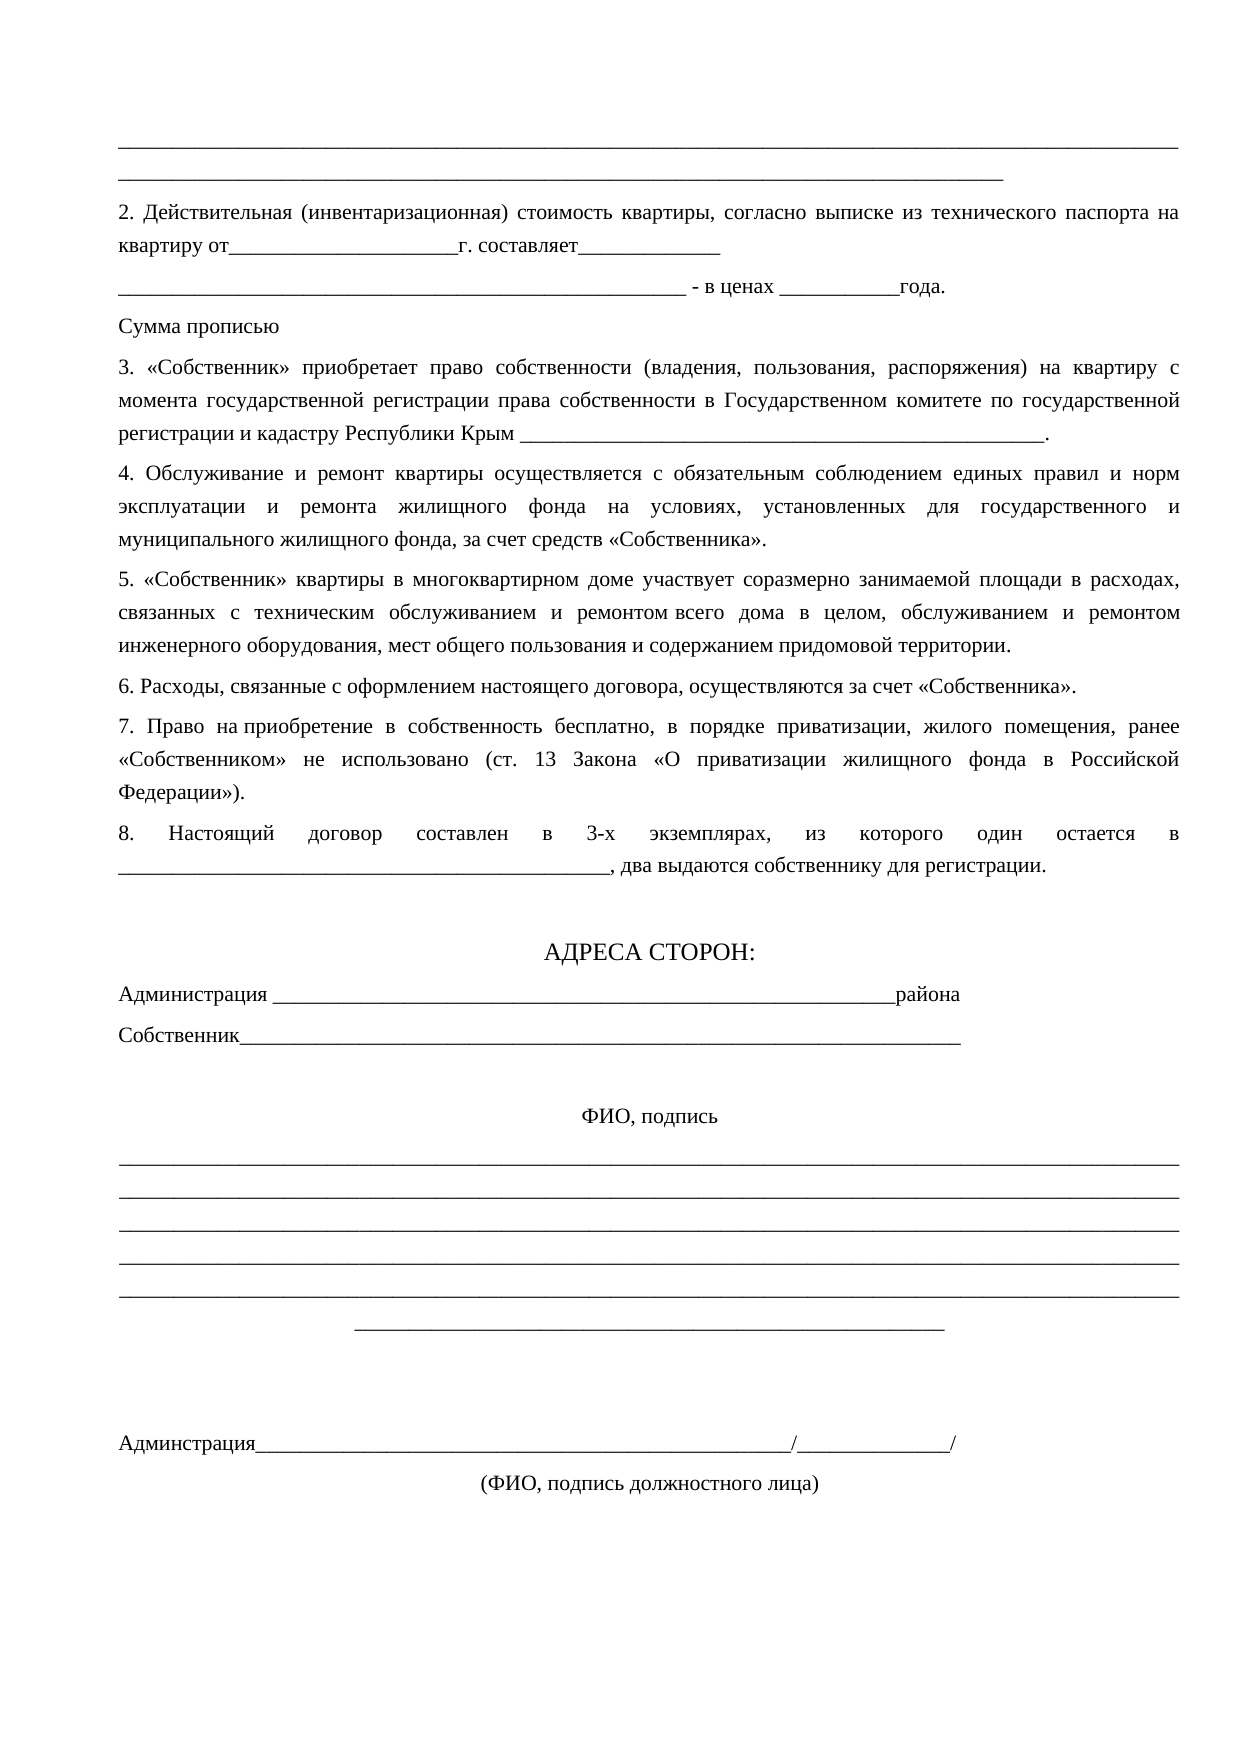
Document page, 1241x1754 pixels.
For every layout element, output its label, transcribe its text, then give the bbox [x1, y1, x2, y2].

text ФИО, подпись [118, 1095, 1181, 1128]
text (ФИО, подпись должностного лица) [118, 1462, 1181, 1495]
text Администрация _________________________________________________________района [118, 973, 1181, 1006]
text Админстрация_________________________________________________/______________/ [118, 1422, 1181, 1455]
text ___________________________________________________________________________________________________________________________________________________________________________________________________________________________________________________________________________________________________________________________________________________________________________________________________________________________________________________________________________________________________________________________________________________________ [118, 1136, 1181, 1333]
text ____________________________________________________ - в ценах ___________года. [118, 265, 1181, 298]
subtitle АДРЕСА СТОРОН: [118, 937, 1181, 966]
text 3. «Собственник» приобретает право собственности (владения, пользования, распоряжения) на квартиру с момента государственной регистрации права собственности в Государственном комитете по государственной регистрации и кадастру Республики Крым ________________________________________________. [118, 346, 1181, 445]
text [118, 118, 1181, 184]
text 7. Право на приобретение в собственность бесплатно, в порядке приватизации, жилого помещения, ранее «Собственником» не использовано (ст. 13 Закона «О приватизации жилищного фонда в Российской Федерации»). [118, 706, 1181, 804]
text 6. Расходы, связанные с оформлением настоящего договора, осуществляются за счет «Собственника». [118, 665, 1181, 698]
text Собственник__________________________________________________________________ [118, 1014, 1181, 1047]
text Сумма прописью [118, 306, 1181, 338]
text 5. «Собственник» квартиры в многоквартирном доме участвует соразмерно занимаемой площади в расходах, связанных с техническим обслуживанием и ремонтом всего дома в целом, обслуживанием и ремонтом инженерного оборудования, мест общего пользования и содержанием придомовой территории. [118, 559, 1181, 657]
text 8. Настоящий договор составлен в 3-х экземплярах, из которого один остается в _____________________________________________, два выдаются собственнику для регистрации. [118, 812, 1181, 877]
text 2. Действительная (инвентаризационная) стоимость квартиры, согласно выписке из технического паспорта на квартиру от_____________________г. составляет_____________ [118, 192, 1181, 257]
text 4. Обслуживание и ремонт квартиры осуществляется с обязательным соблюдением единых правил и норм эксплуатации и ремонта жилищного фонда на условиях, установленных для государственного и муниципального жилищного фонда, за счет средств «Собственника». [118, 452, 1181, 551]
